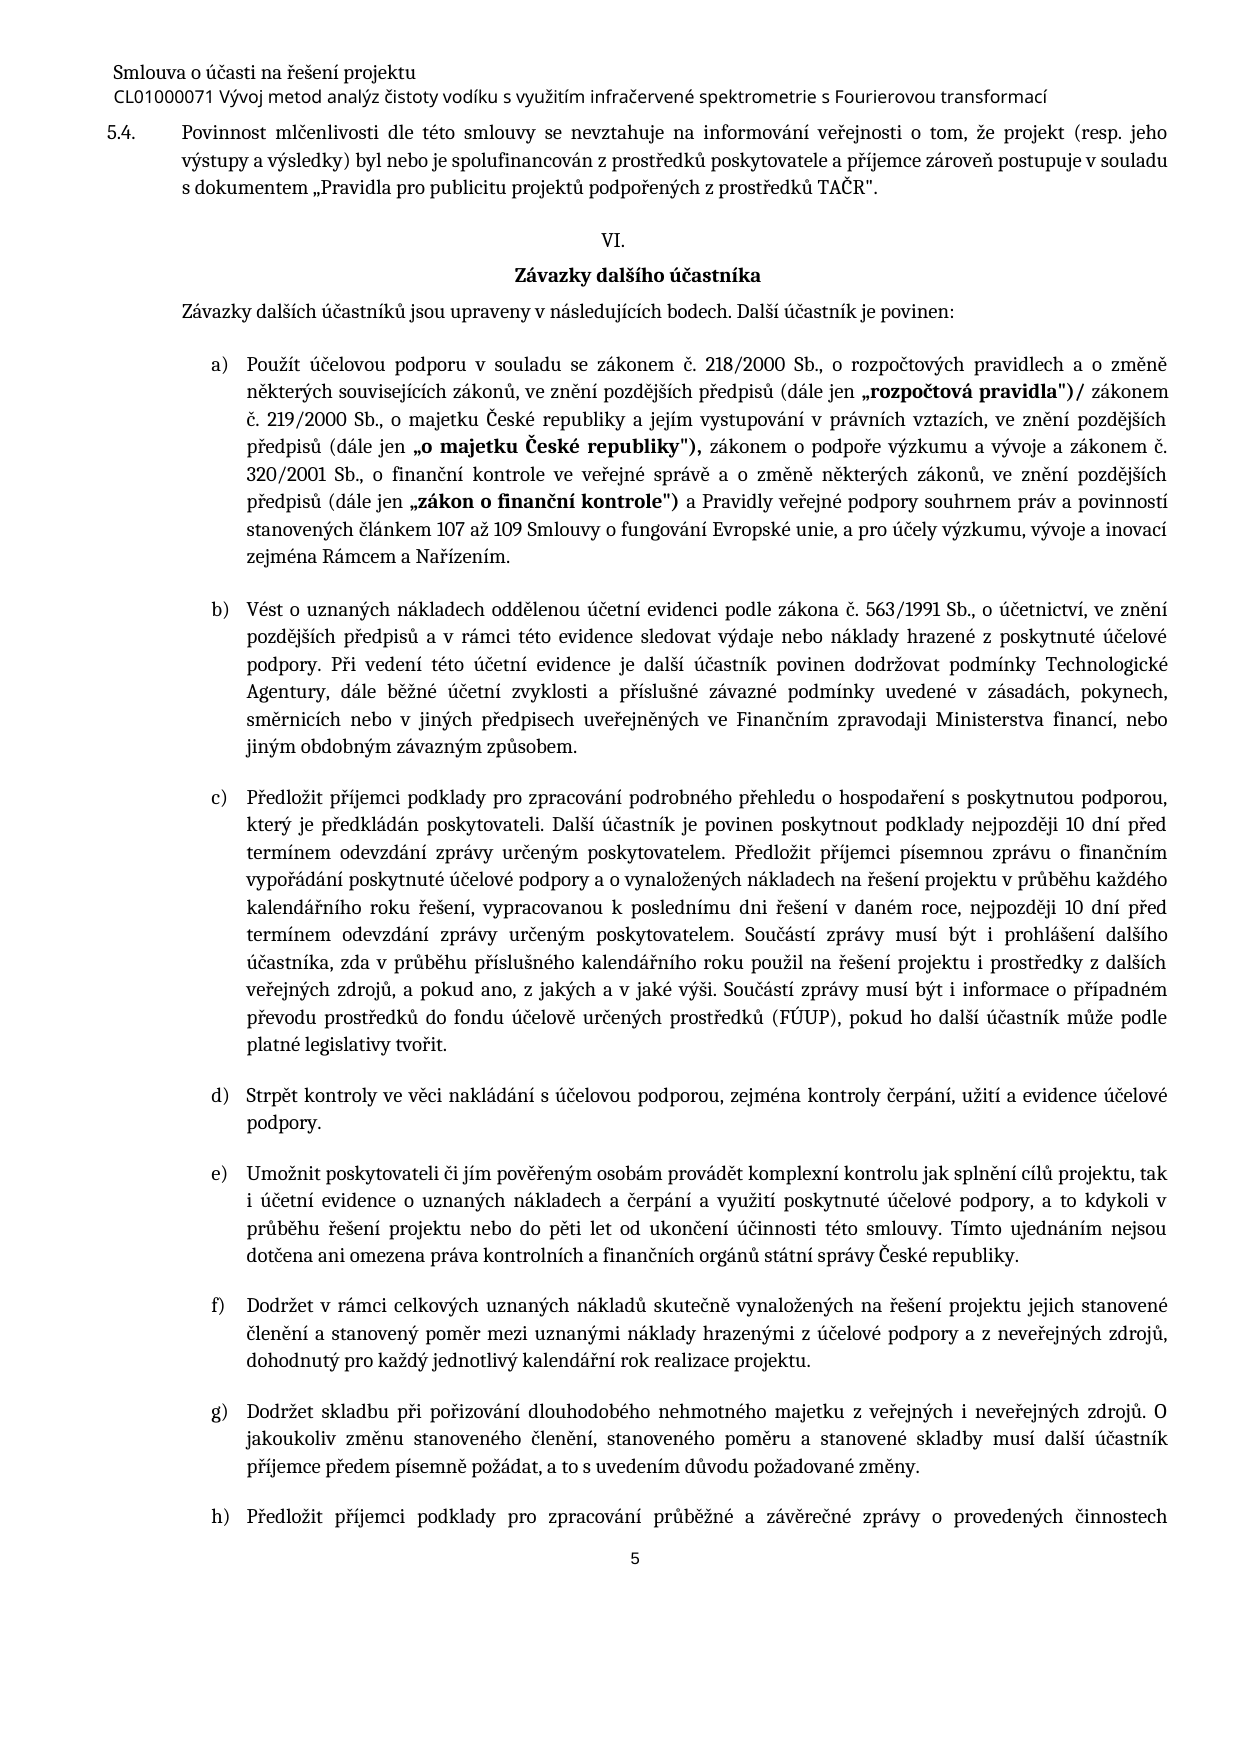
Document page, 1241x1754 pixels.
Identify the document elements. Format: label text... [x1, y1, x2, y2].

list Strpět kontroly ve věci nakládání s účelovou podporou, zejména kontroly čerpání, užití a evidence účelové podpory. [211, 1083, 1169, 1135]
list Předložit příjemci podklady pro zpracování podrobného přehledu o hospodaření s poskytnutou podporou, který je předkládán poskytovateli. Další účastník je povinen poskytnout podklady nejpozději 10 dní před termínem odevzdání zprávy určeným poskytovatelem. Předložit příjemci písemnou zprávu o finančním vypořádání poskytnuté účelové podpory a o vynaložených nákladech na řešení projektu v průběhu každého kalendářního roku řešení, vypracovanou k poslednímu dni řešení v daném roce, nejpozději 10 dní před termínem odevzdání zprávy určeným poskytovatelem. Součástí zprávy musí být i prohlášení dalšího účastníka, zda v průběhu příslušného kalendářního roku použil na řešení projektu i prostředky z dalších veřejných zdrojů, a pokud ano, z jakých a v jaké výši. Součástí zprávy musí být i informace o případném převodu prostředků do fondu účelově určených prostředků (FÚUP), pokud ho další účastník může podle platné legislativy tvořit. [211, 785, 1169, 1057]
list Dodržet v rámci celkových uznaných nákladů skutečně vynaložených na řešení projektu jejich stanovené členění a stanovený poměr mezi uznanými náklady hrazenými z účelové podpory a z neveřejných zdrojů, dohodnutý pro každý jednotlivý kalendářní rok realizace projektu. [211, 1294, 1169, 1373]
list Vést o uznaných nákladech oddělenou účetní evidenci podle zákona č. 563/1991 Sb., o účetnictví, ve znění pozdějších předpisů a v rámci této evidence sledovat výdaje nebo náklady hrazené z poskytnuté účelové podpory. Při vedení této účetní evidence je další účastník povinen dodržovat podmínky Technologické Agentury, dále běžné účetní zvyklosti a příslušné závazné podmínky uvedené v zásadách, pokynech, směrnicích nebo v jiných předpisech uveřejněných ve Finančním zpravodaji Ministerstva financí, nebo jiným obdobným závazným způsobem. [211, 597, 1169, 759]
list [211, 1505, 1169, 1529]
text Závazky dalšího účastníka [107, 264, 1169, 288]
list Povinnost mlčenlivosti dle této smlouvy se nevztahuje na informování veřejnosti o tom, že projekt (resp. jeho výstupy a výsledky) byl nebo je spolufinancován z prostředků poskytovatele a příjemce zároveň postupuje v souladu s dokumentem „Pravidla pro publicitu projektů podpořených z prostředků TAČR". [107, 121, 1169, 200]
list Umožnit poskytovateli či jím pověřeným osobám provádět komplexní kontrolu jak splnění cílů projektu, tak i účetní evidence o uznaných nákladech a čerpání a využití poskytnuté účelové podpory, a to kdykoli v průběhu řešení projektu nebo do pěti let od ukončení účinnosti této smlouvy. Tímto ujednáním nejsou dotčena ani omezena práva kontrolních a finančních orgánů státní správy České republiky. [211, 1161, 1169, 1268]
list Použít účelovou podporu v souladu se zákonem č. 218/2000 Sb., o rozpočtových pravidlech a o změně některých souvisejících zákonů, ve znění pozdějších předpisů (dále jen „rozpočtová pravidla")/ zákonem č. 219/2000 Sb., o majetku České republiky a jejím vystupování v právních vztazích, ve znění pozdějších předpisů (dále jen „o majetku České republiky"), zákonem o podpoře výzkumu a vývoje a zákonem č. 320/2001 Sb., o finanční kontrole ve veřejné správě a o změně některých zákonů, ve znění pozdějších předpisů (dále jen „zákon o finanční kontrole") a Pravidly veřejné podpory souhrnem práv a povinností stanovených článkem 107 až 109 Smlouvy o fungování Evropské unie, a pro účely výzkumu, vývoje a inovací zejména Rámcem a Nařízením. [211, 352, 1169, 569]
list Dodržet skladbu při pořizování dlouhodobého nehmotného majetku z veřejných i neveřejných zdrojů. O jakoukoliv změnu stanoveného členění, stanoveného poměru a stanovené skladby musí další účastník příjemce předem písemně požádat, a to s uvedením důvodu požadované změny. [211, 1399, 1169, 1478]
text Závazky dalších účastníků jsou upraveny v následujících bodech. Další účastník je povinen: [107, 300, 1169, 324]
